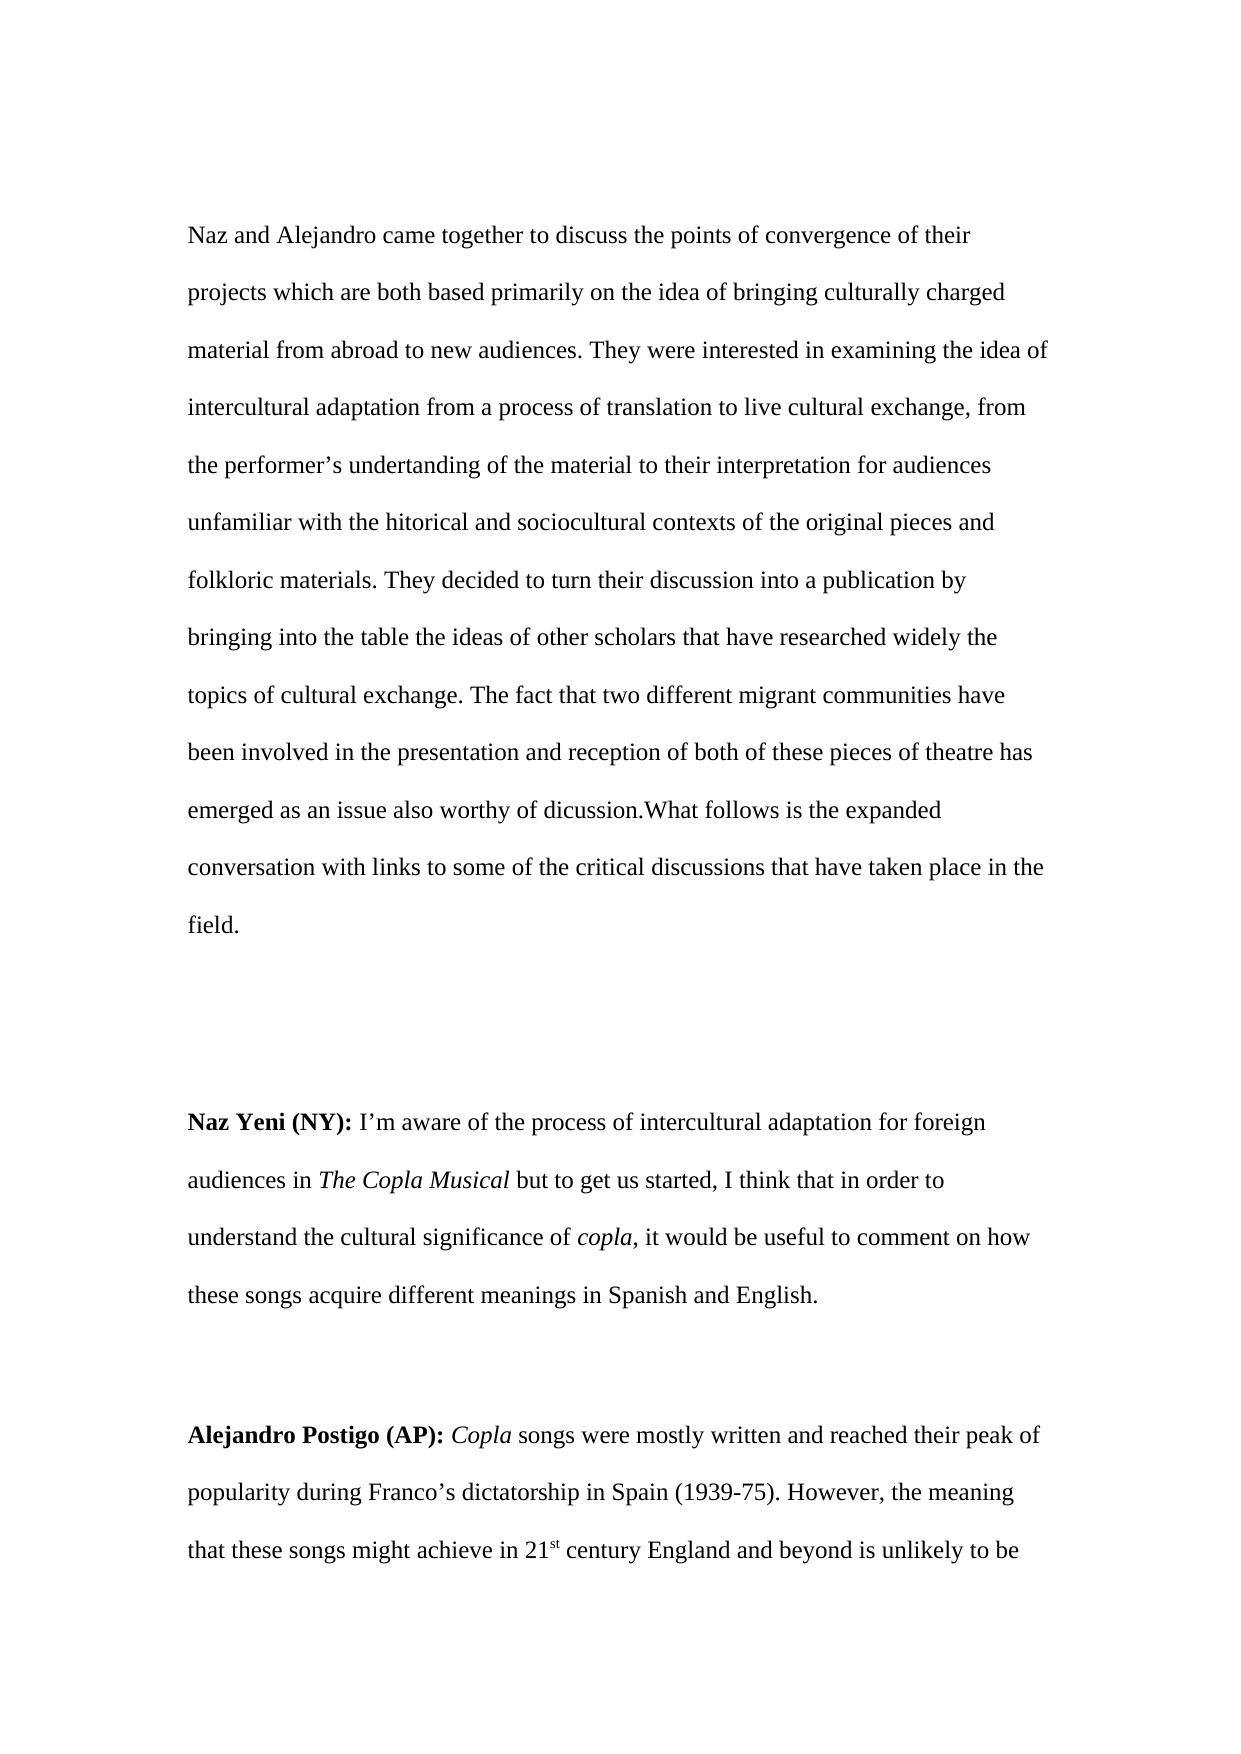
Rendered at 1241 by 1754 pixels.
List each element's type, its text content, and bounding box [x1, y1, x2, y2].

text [187, 1420, 1053, 1564]
text Naz and Alejandro came together to discuss the points of convergence of their projects which are both based primarily on the idea of bringing culturally charged material from abroad to new audiences. They were interested in examining the idea of intercultural adaptation from a process of translation to live cultural exchange, from the performer’s undertanding of the material to their interpretation for audiences unfamiliar with the hitorical and sociocultural contexts of the original pieces and folkloric materials. They decided to turn their discussion into a publication by bringing into the table the ideas of other scholars that have researched widely the topics of cultural exchange. The fact that two different migrant communities have been involved in the presentation and reception of both of these pieces of theatre has emerged as an issue also worthy of dicussion.What follows is the expanded conversation with links to some of the critical discussions that have taken place in the field. [187, 220, 1053, 939]
text Naz Yeni (NY): I’m aware of the process of intercultural adaptation for foreign audiences in The Copla Musical but to get us started, I think that in order to understand the cultural significance of copla, it would be useful to comment on how these songs acquire different meanings in Spanish and English. [187, 1107, 1053, 1309]
